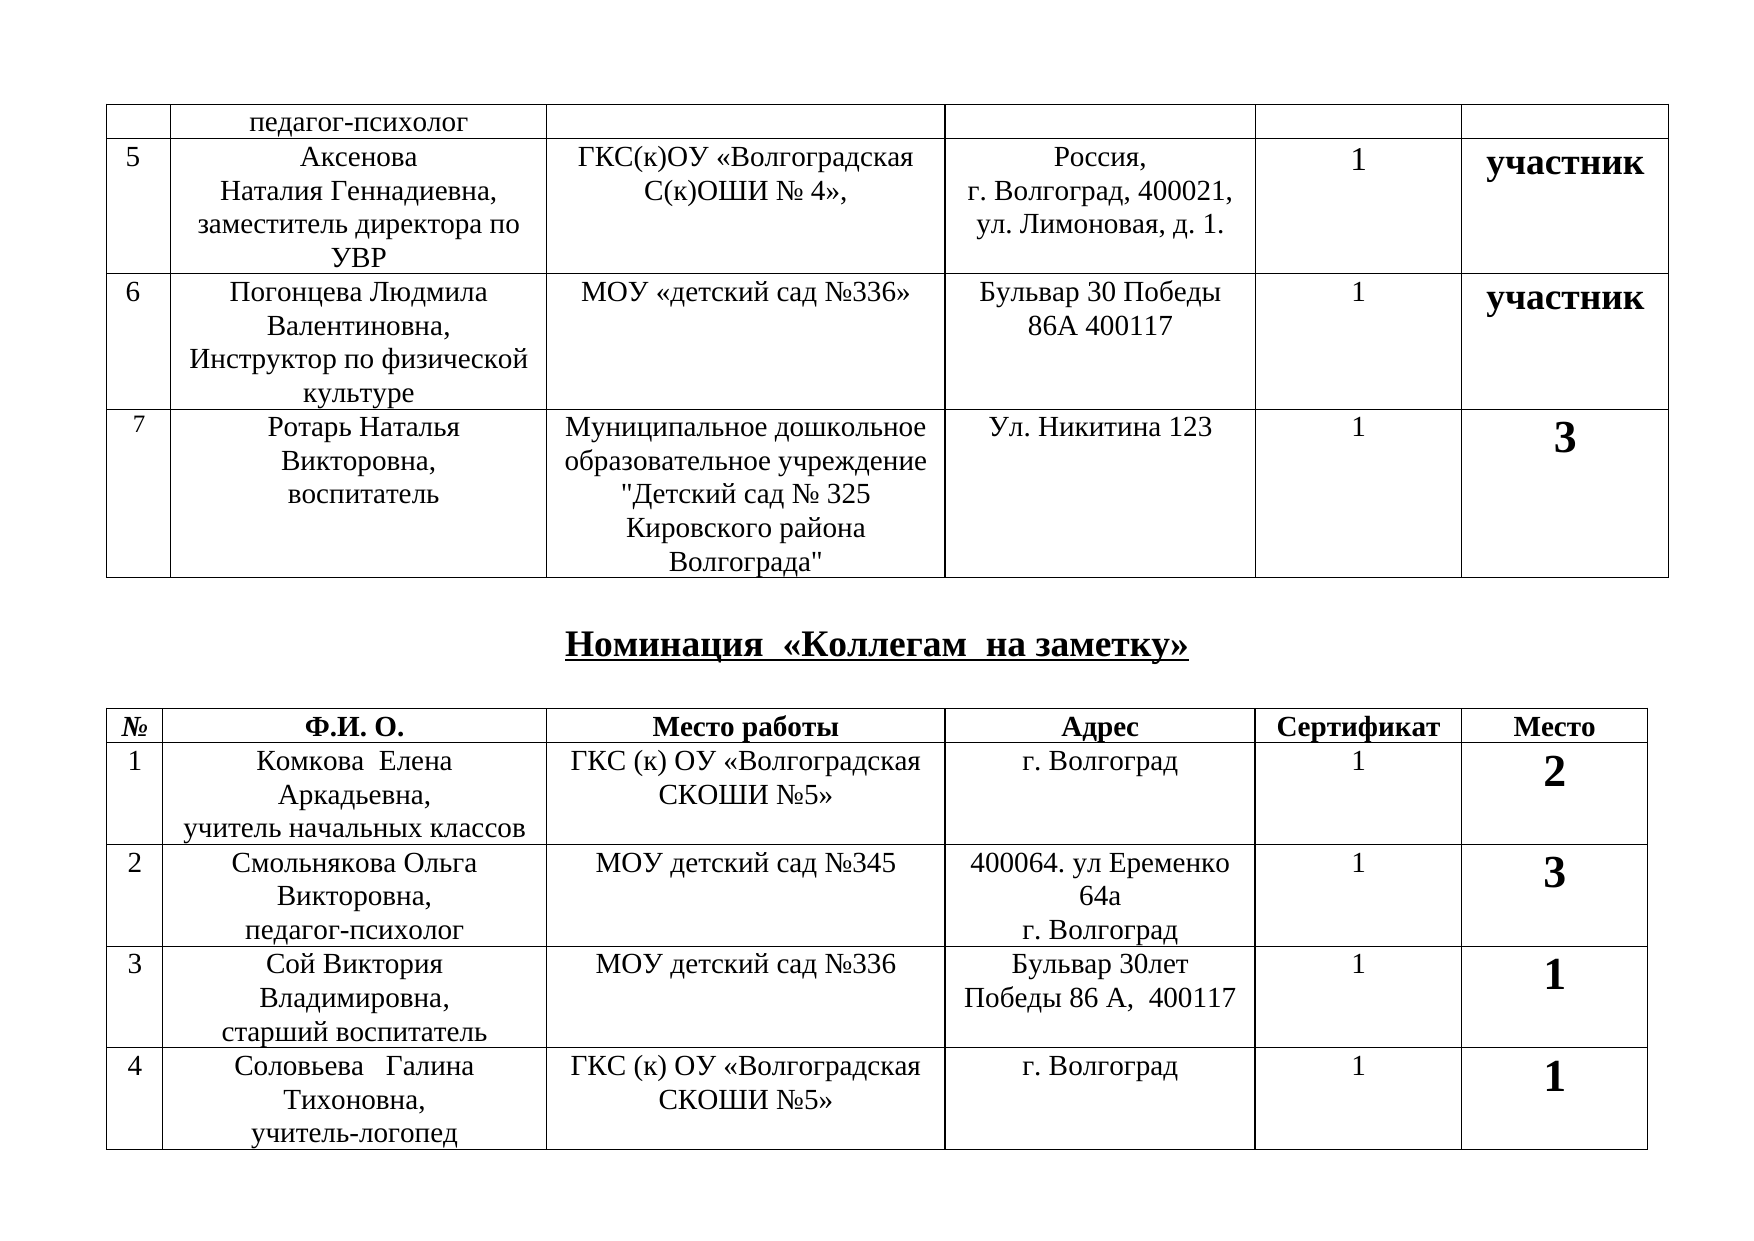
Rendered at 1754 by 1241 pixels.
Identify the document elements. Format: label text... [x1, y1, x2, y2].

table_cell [547, 105, 944, 138]
table_cell г. Волгоград [946, 1048, 1254, 1149]
table_cell Бульвар 30лет Победы 86 А, 400117 [946, 947, 1254, 1047]
table_cell 1 [1256, 274, 1461, 408]
table_cell Россия, г. Волгоград, 400021, ул. Лимоновая, д. 1. [946, 139, 1255, 273]
table_cell Комкова Елена Аркадьевна, учитель начальных классов [163, 743, 546, 844]
table_cell 2 [1462, 105, 1668, 138]
table_cell 1 [1256, 743, 1461, 844]
table_cell Муниципальное дошкольное образовательное учреждение "Детский сад № 325 Кировского района Волгограда" [547, 410, 944, 577]
table_cell Ротарь Наталья Викторовна, воспитатель [171, 410, 546, 577]
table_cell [171, 105, 546, 138]
table_cell 1 [1256, 410, 1461, 577]
table_cell Смольнякова Ольга Викторовна, педагог-психолог [163, 845, 546, 946]
table_cell 1 [1256, 1048, 1461, 1149]
table_cell МОУ детский сад №336 [547, 947, 944, 1047]
table_header Место работы [547, 709, 944, 742]
table_cell 3 [1462, 845, 1647, 946]
table_cell 1 [1256, 845, 1461, 946]
table_cell 1 [1256, 105, 1461, 138]
table_header Ф.И. О. [163, 709, 546, 742]
table_cell 6 [107, 274, 170, 408]
table_cell 1 [1462, 947, 1647, 1047]
table_cell ГКС(к)ОУ «Волгоградская С(к)ОШИ № 4», [547, 139, 944, 273]
table_cell 7 [107, 410, 170, 577]
table_cell Погонцева Людмила Валентиновна, Инструктор по физической культуре [171, 274, 546, 408]
table_cell 5 [107, 139, 170, 273]
table_cell ГКС (к) ОУ «Волгоградская СКОШИ №5» [547, 1048, 944, 1149]
table_cell 4 [107, 105, 170, 138]
table_cell 1 [1462, 1048, 1647, 1149]
table_cell Ул. Никитина 123 [946, 410, 1255, 577]
table_cell 3 [1462, 410, 1668, 577]
table_cell Бульвар 30 Победы 86А 400117 [946, 274, 1255, 408]
table_cell участник [1462, 139, 1668, 273]
table_cell 1 [107, 743, 162, 844]
table_cell МОУ «детский сад №336» [547, 274, 944, 408]
table_cell 1 [1256, 947, 1461, 1047]
table_cell МОУ детский сад №345 [547, 845, 944, 946]
table_cell Аксенова Наталия Геннадиевна, заместитель директора по УВР [171, 139, 546, 273]
table_header Сертификат [1256, 709, 1461, 742]
table_cell 1 [1256, 139, 1461, 273]
table_header Место [1462, 709, 1647, 742]
table_cell участник [1462, 274, 1668, 408]
table_cell 3 [107, 947, 162, 1047]
table_cell Соловьева Галина Тихоновна, учитель-логопед [163, 1048, 546, 1149]
table_cell 2 [107, 845, 162, 946]
table_header Адрес [946, 709, 1254, 742]
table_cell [946, 105, 1255, 138]
table_cell г. Волгоград [946, 743, 1254, 844]
table_cell 4 [107, 1048, 162, 1149]
table_cell ГКС (к) ОУ «Волгоградская СКОШИ №5» [547, 743, 944, 844]
text Номинация «Коллегам на заметку» [118, 621, 1636, 664]
table_cell 400064. ул Еременко 64а г. Волгоград [946, 845, 1254, 946]
table_header № [107, 709, 162, 742]
table_cell 2 [1462, 743, 1647, 844]
table_cell Сой Виктория Владимировна, старший воспитатель [163, 947, 546, 1047]
